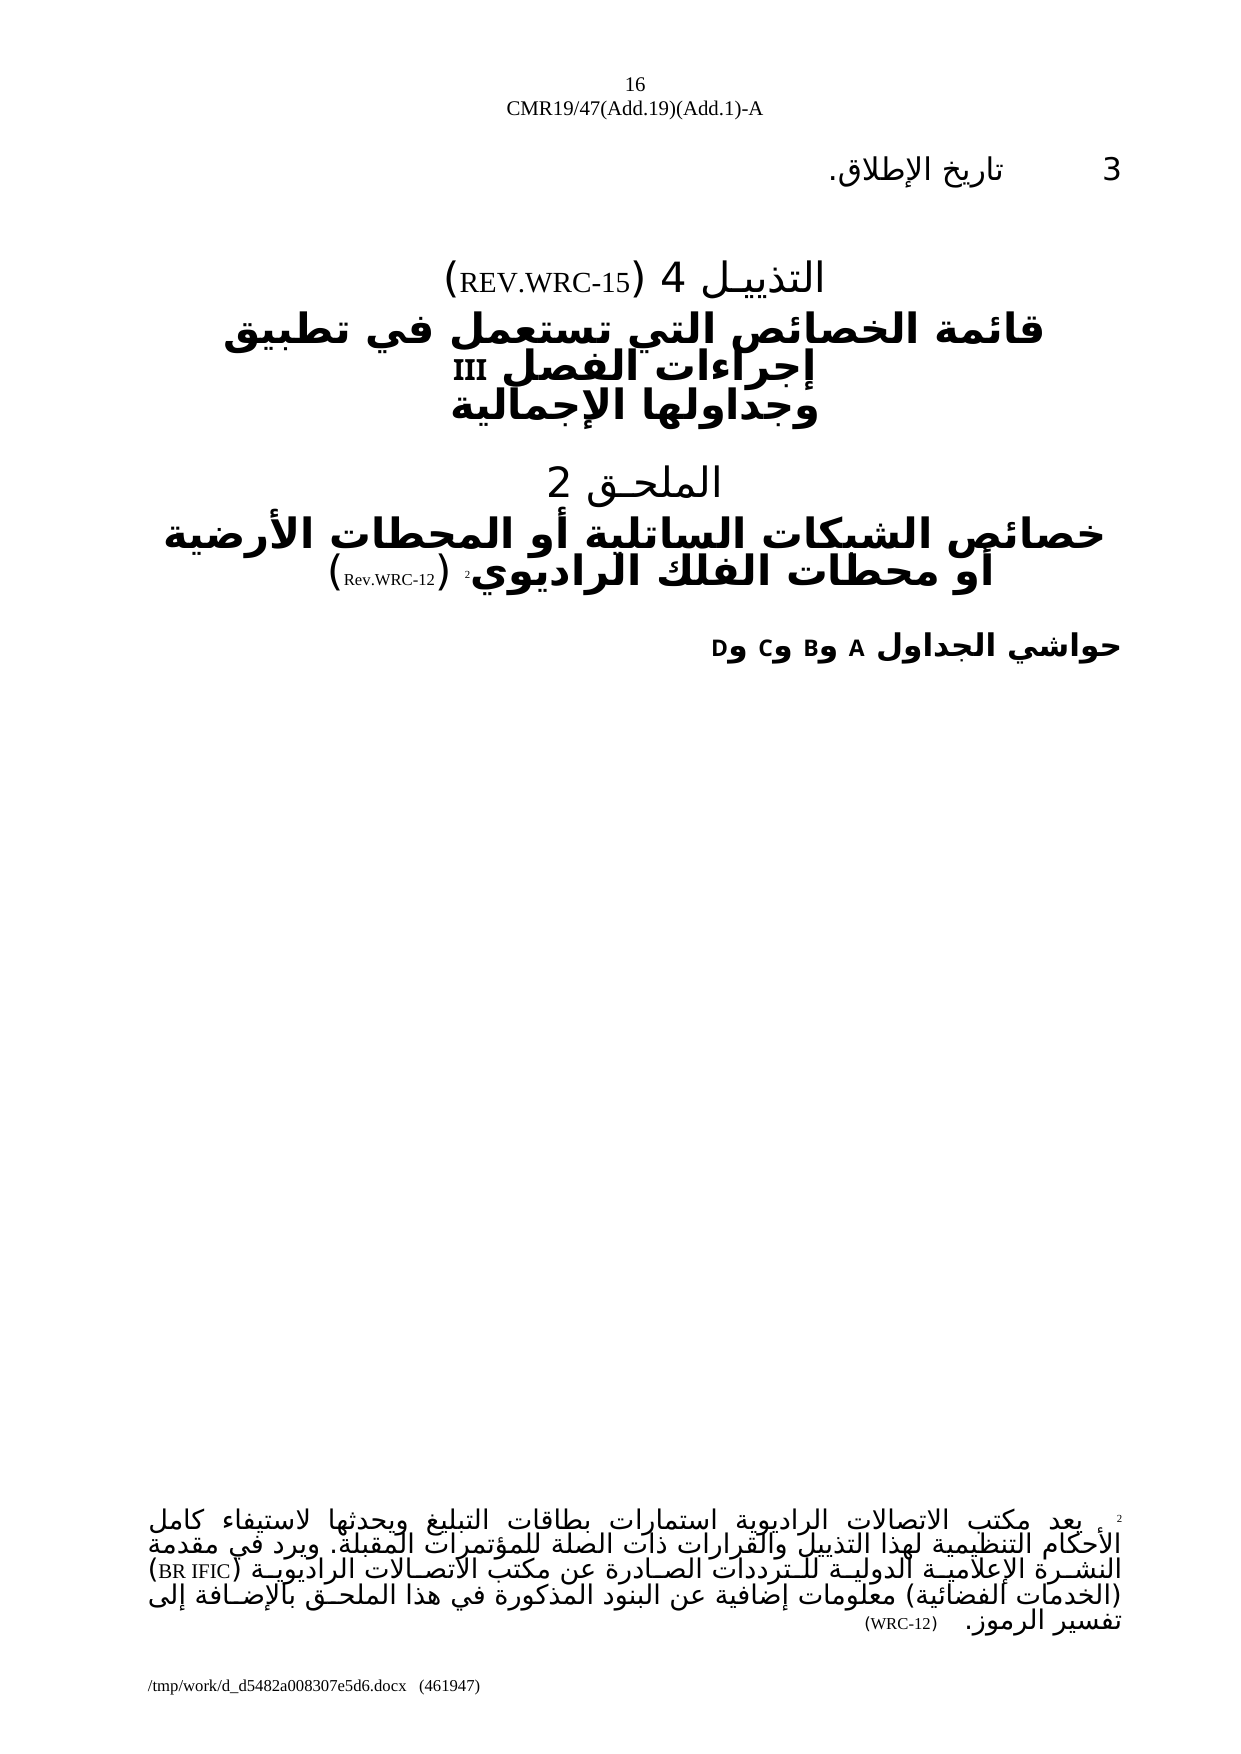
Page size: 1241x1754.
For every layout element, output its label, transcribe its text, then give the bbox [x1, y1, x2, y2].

text التذييـل 4 (REV.WRC-15) [148, 261, 1122, 300]
text 3 تاريخ الإطلاق. [148, 157, 1122, 186]
subtitle حواشي الجداول A وB وC وD [148, 633, 1122, 662]
title خصائص الشبكات الساتلية أو المحطات الأرضية أو محطات الفلك الراديوي2 (Rev.WRC-12) [148, 518, 1122, 595]
text الملحـق 2 [608, 466, 1122, 505]
title قائمة الخصائص التي تستعمل في تطبيق إجراءات الفصل III وجداولها الإجمالية [148, 312, 1122, 429]
text الملحـق 2 [148, 466, 665, 505]
